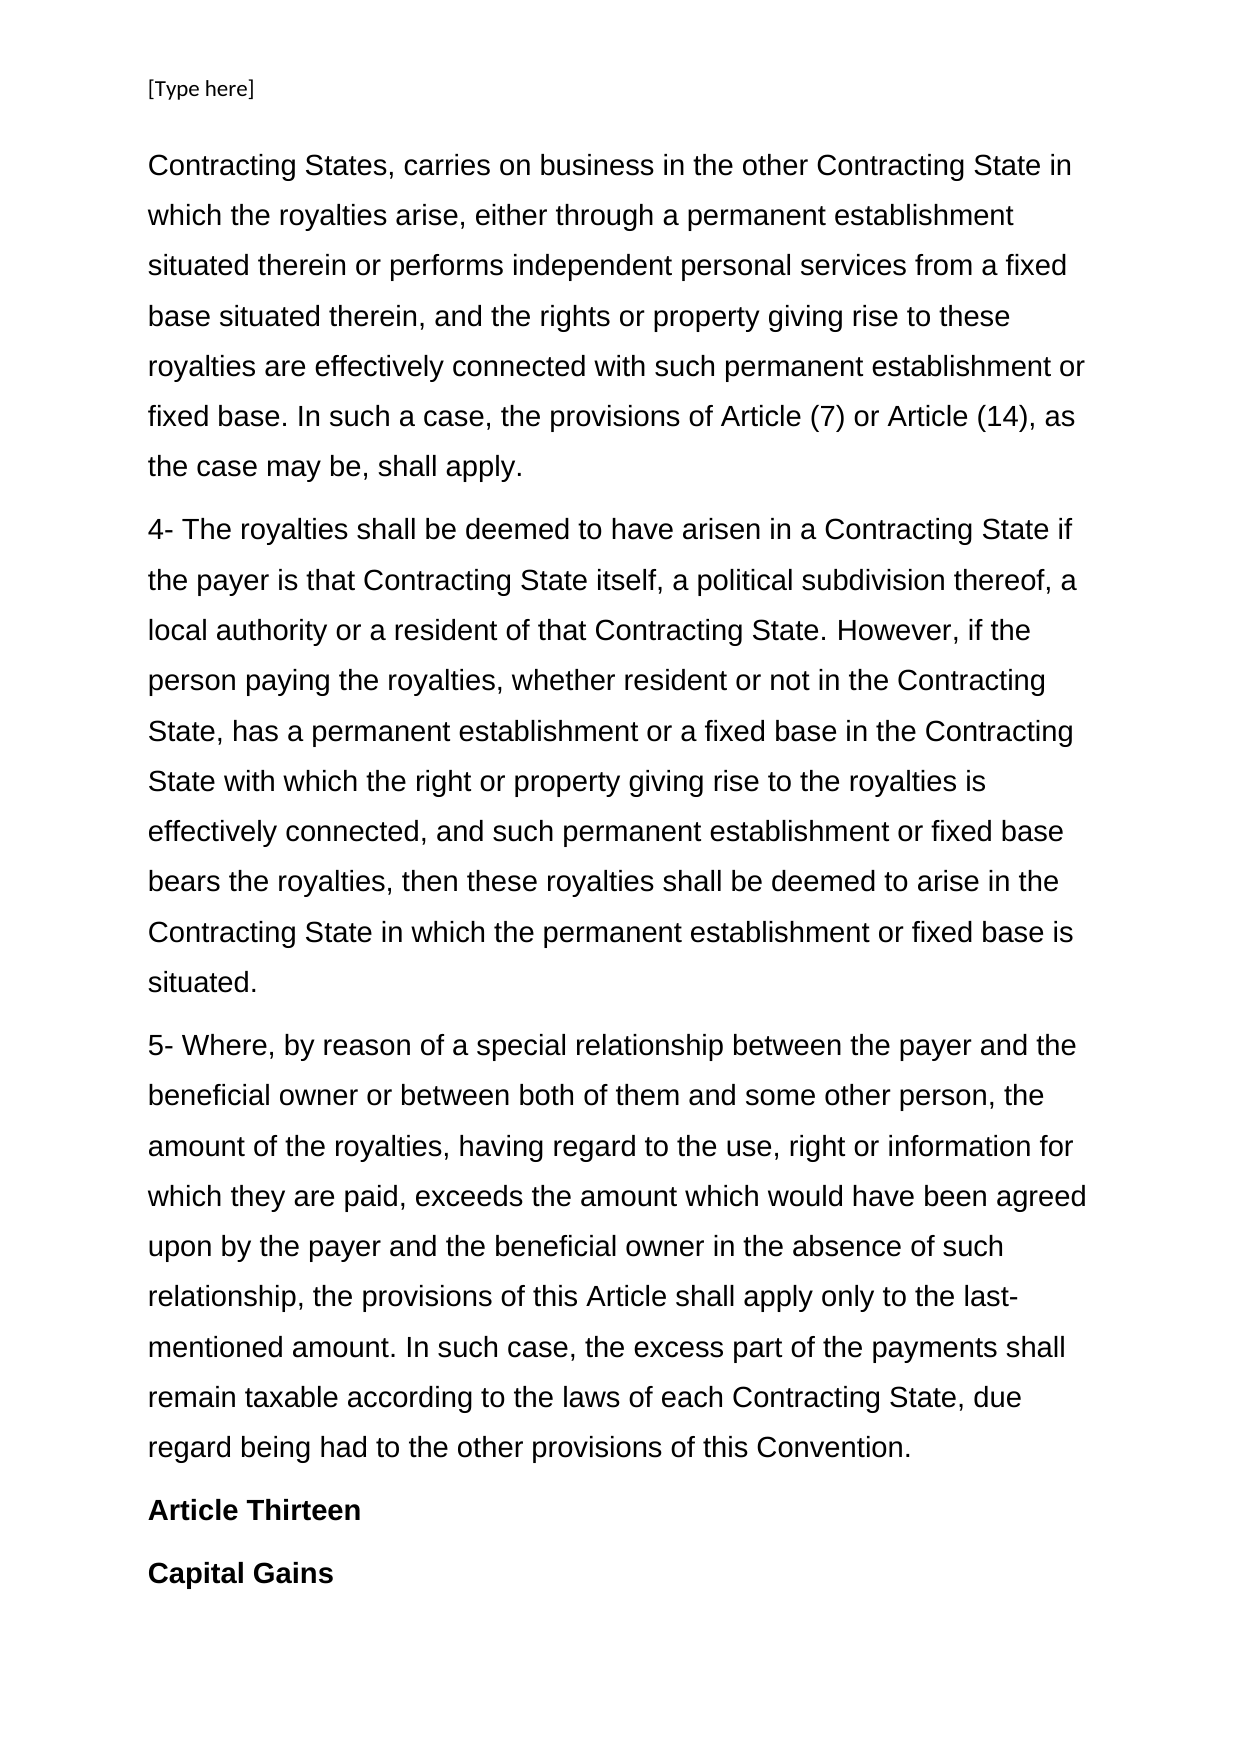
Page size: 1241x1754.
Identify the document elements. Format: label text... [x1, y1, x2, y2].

text Capital Gains [148, 1556, 1093, 1589]
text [148, 148, 1093, 483]
text Article Thirteen [148, 1493, 1093, 1527]
text 5- Where, by reason of a special relationship between the payer and the beneficial owner or between both of them and some other person, the amount of the royalties, having regard to the use, right or information for which they are paid, exceeds the amount which would have been agreed upon by the payer and the beneficial owner in the absence of such relationship, the provisions of this Article shall apply only to the last-mentioned amount. In such case, the excess part of the payments shall remain taxable according to the laws of each Contracting State, due regard being had to the other provisions of this Convention. [148, 1028, 1093, 1464]
text 4- The royalties shall be deemed to have arisen in a Contracting State if the payer is that Contracting State itself, a political subdivision thereof, a local authority or a resident of that Contracting State. However, if the person paying the royalties, whether resident or not in the Contracting State, has a permanent establishment or a fixed base in the Contracting State with which the right or property giving rise to the royalties is effectively connected, and such permanent establishment or fixed base bears the royalties, then these royalties shall be deemed to arise in the Contracting State in which the permanent establishment or fixed base is situated. [148, 512, 1093, 999]
